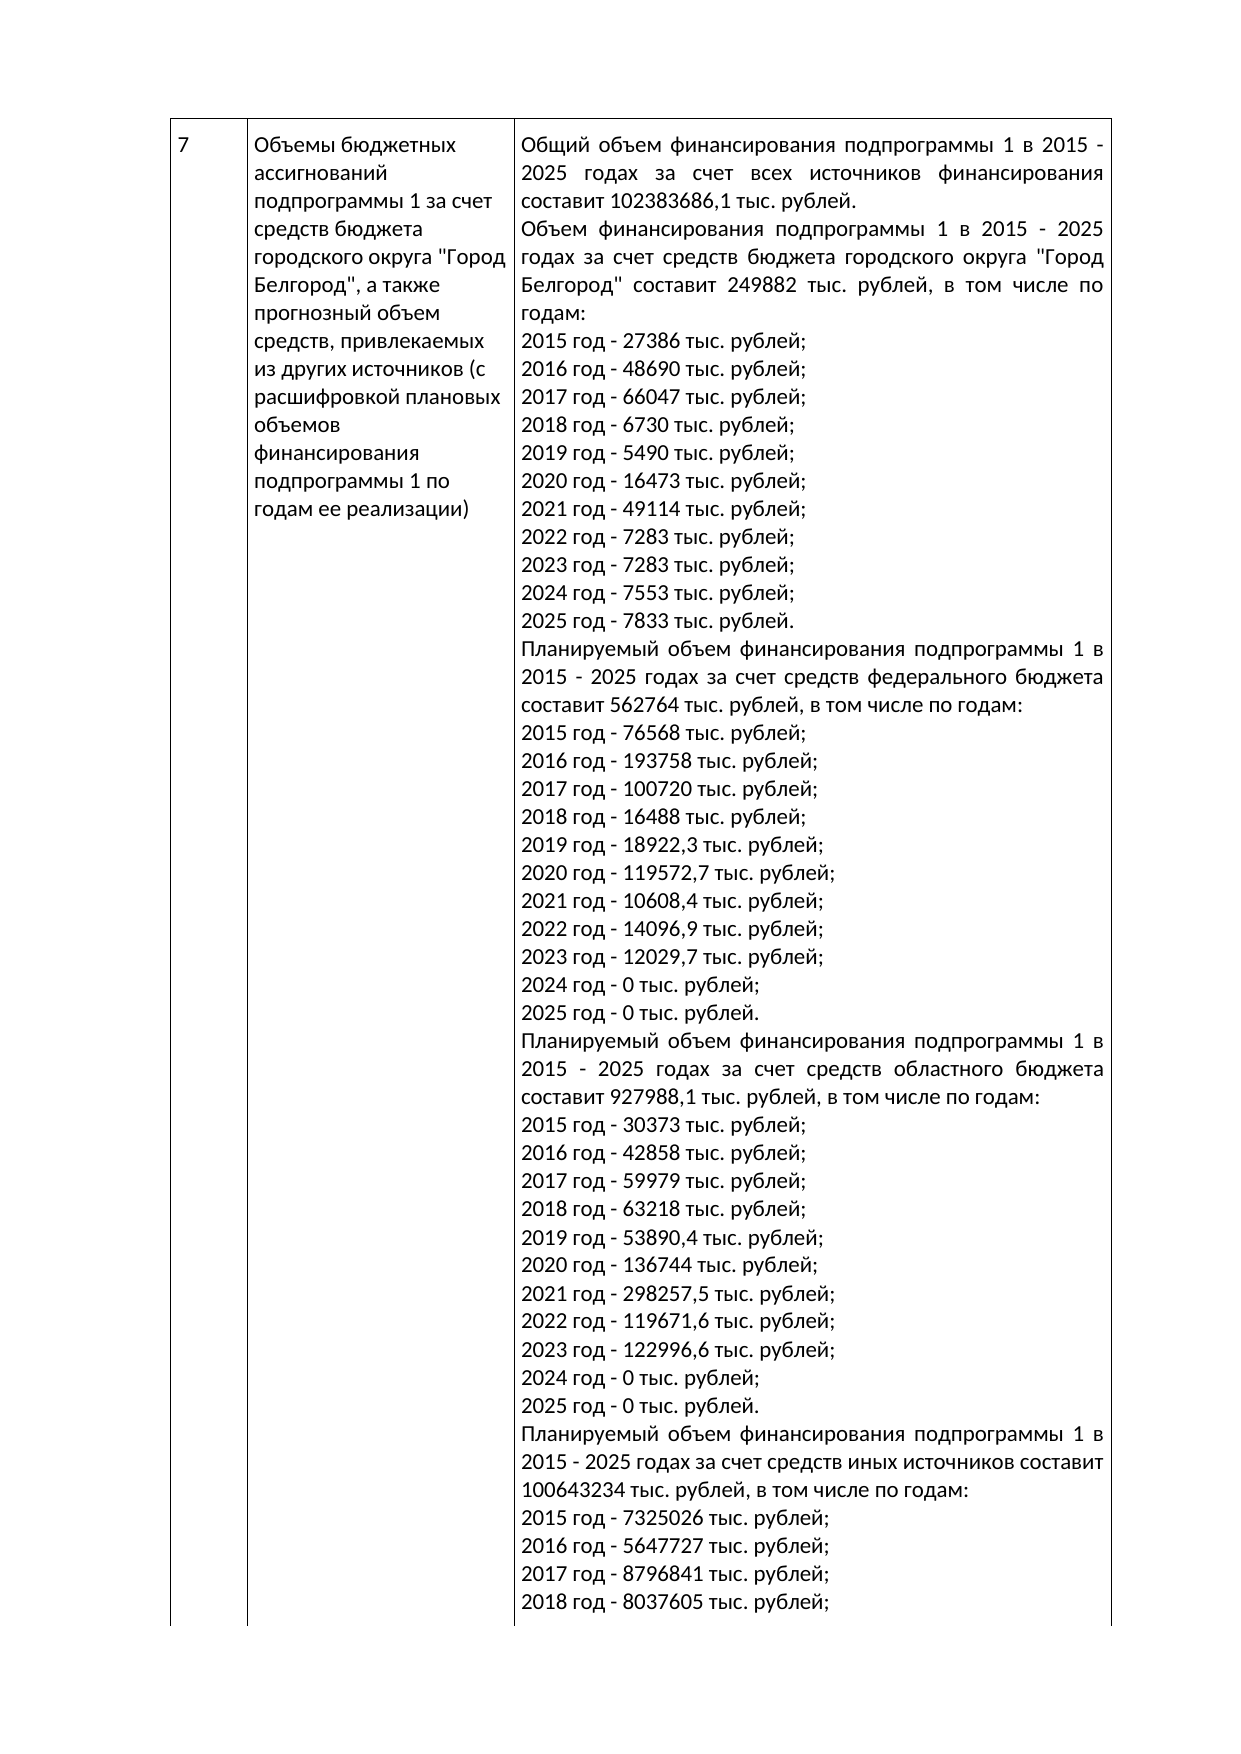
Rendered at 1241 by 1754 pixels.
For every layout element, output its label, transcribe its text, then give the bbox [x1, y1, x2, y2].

table_cell 7 [171, 119, 247, 1626]
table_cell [515, 119, 1111, 1626]
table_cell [248, 119, 514, 1626]
